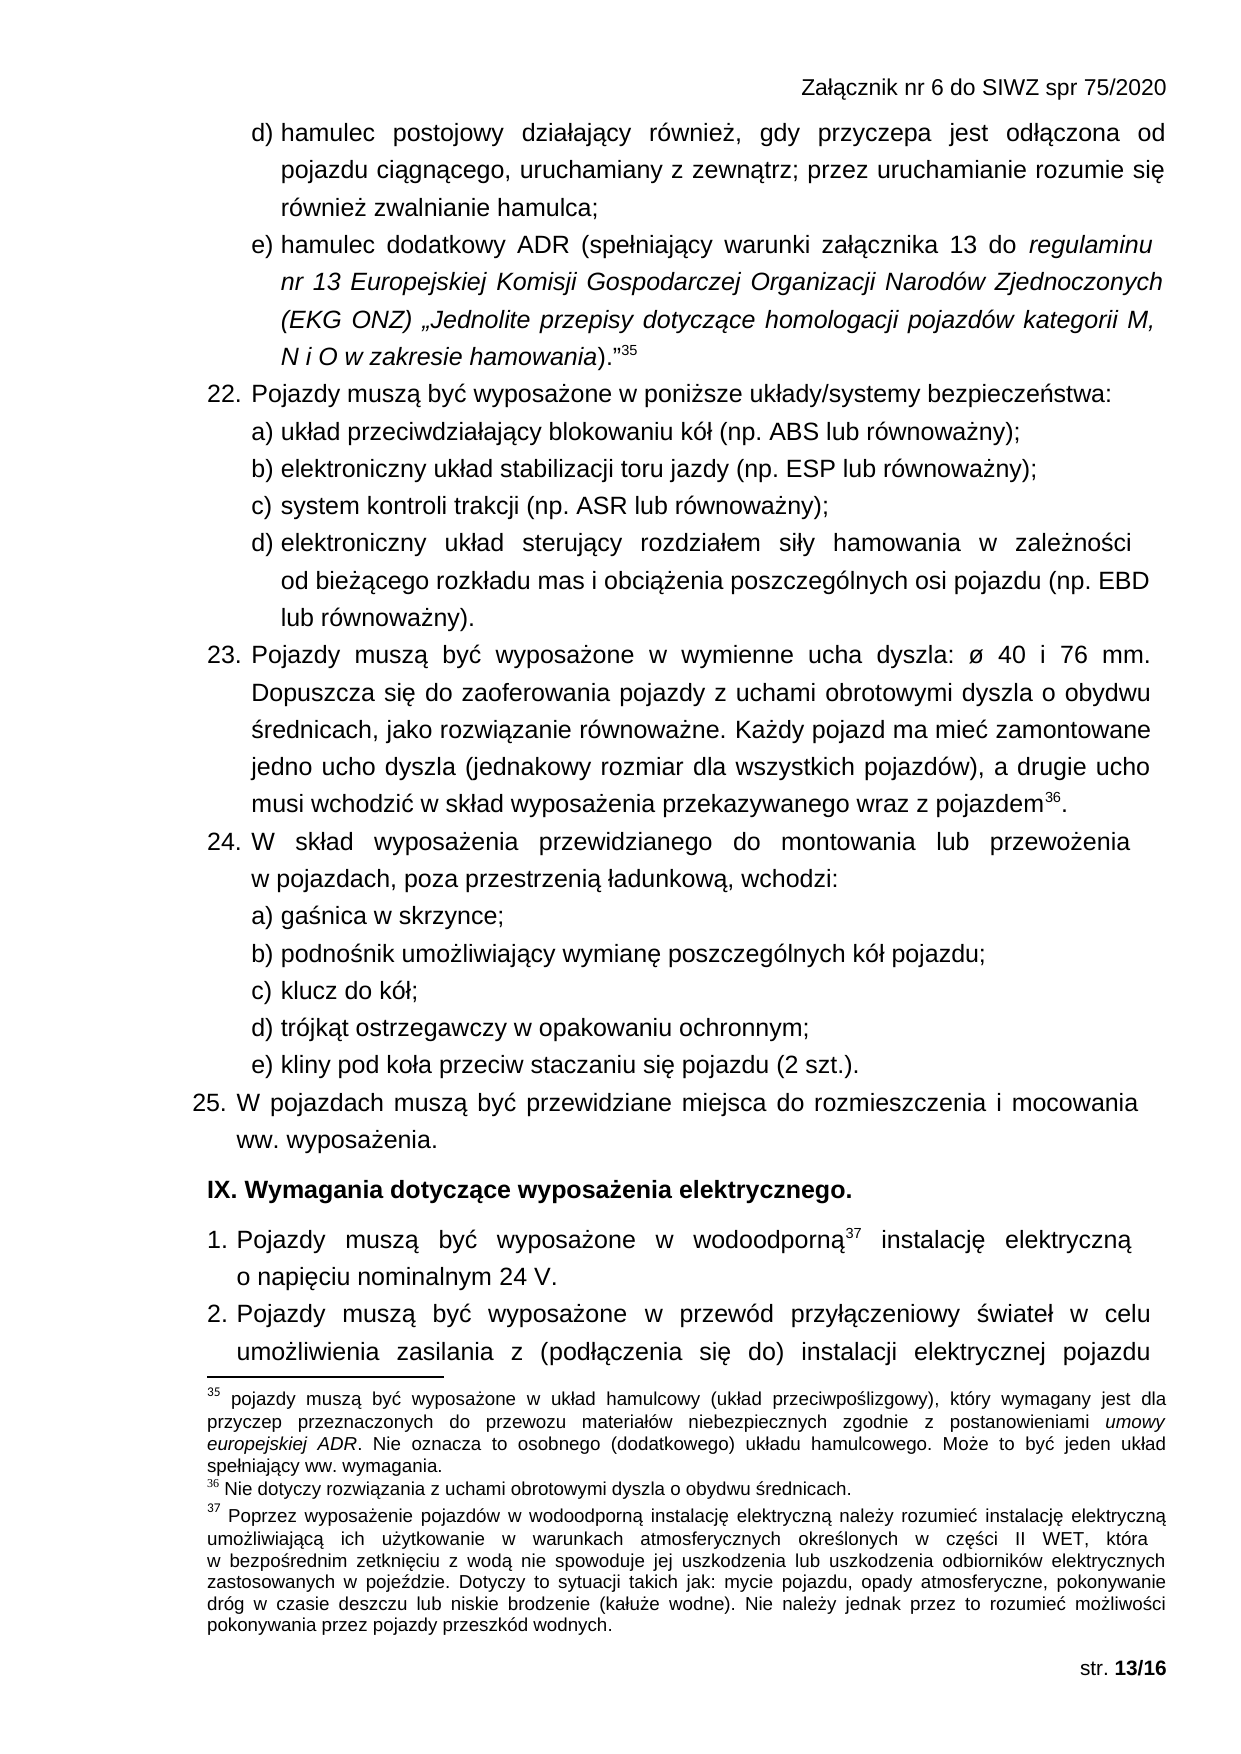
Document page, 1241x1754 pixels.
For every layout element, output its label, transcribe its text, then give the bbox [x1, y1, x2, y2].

list W skład wyposażenia przewidzianego do montowania lub przewożenia w pojazdach, poza przestrzenią ładunkową, wchodzi: [207, 827, 1152, 893]
list podnośnik umożliwiający wymianę poszczególnych kół pojazdu; [251, 938, 1151, 967]
list system kontroli trakcji (np. ASR lub równoważny); [251, 491, 1151, 520]
list hamulec postojowy działający również, gdy przyczepa jest odłączona od pojazdu ciągnącego, uruchamiany z zewnątrz; przez uruchamianie rozumie się również zwalnianie hamulca; [251, 118, 1166, 221]
list elektroniczny układ stabilizacji toru jazdy (np. ESP lub równoważny); [251, 454, 1151, 482]
list hamulec dodatkowy ADR (spełniający warunki załącznika 13 do regulaminu nr 13 Europejskiej Komisji Gospodarczej Organizacji Narodów Zjednoczonych (EKG ONZ) „Jednolite przepisy dotyczące homologacji pojazdów kategorii M, N i O w zakresie hamowania).” [251, 230, 1166, 371]
list Pojazdy muszą być wyposażone w wymienne ucha dyszla: ø 40 i 76 mm. Dopuszcza się do zaoferowania pojazdy z uchami obrotowymi dyszla o obydwu średnicach, jako rozwiązanie równoważne. Każdy pojazd ma mieć zamontowane jedno ucho dyszla (jednakowy rozmiar dla wszystkich pojazdów), a drugie ucho musi wchodzić w skład wyposażenia przekazywanego wraz z pojazdem. [207, 640, 1152, 818]
list gaśnica w skrzynce; [251, 901, 1151, 930]
list kliny pod koła przeciw staczaniu się pojazdu (2 szt.). [251, 1050, 1151, 1079]
list elektroniczny układ sterujący rozdziałem siły hamowania w zależności od bieżącego rozkładu mas i obciążenia poszczególnych osi pojazdu (np. EBD lub równoważny). [251, 528, 1151, 632]
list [207, 1299, 1152, 1365]
list układ przeciwdziałający blokowaniu kół (np. ABS lub równoważny); [251, 416, 1151, 445]
subtitle IX. Wymagania dotyczące wyposażenia elektrycznego. [207, 1175, 1152, 1203]
list Pojazdy muszą być wyposażone w wodoodporną instalację elektryczną o napięciu nominalnym 24 V. [207, 1224, 1152, 1291]
list klucz do kół; [251, 976, 1151, 1004]
list trójkąt ostrzegawczy w opakowaniu ochronnym; [251, 1013, 1151, 1042]
list Pojazdy muszą być wyposażone w poniższe układy/systemy bezpieczeństwa: [207, 379, 1152, 408]
list W pojazdach muszą być przewidziane miejsca do rozmieszczenia i mocowania ww. wyposażenia. [192, 1088, 1149, 1154]
